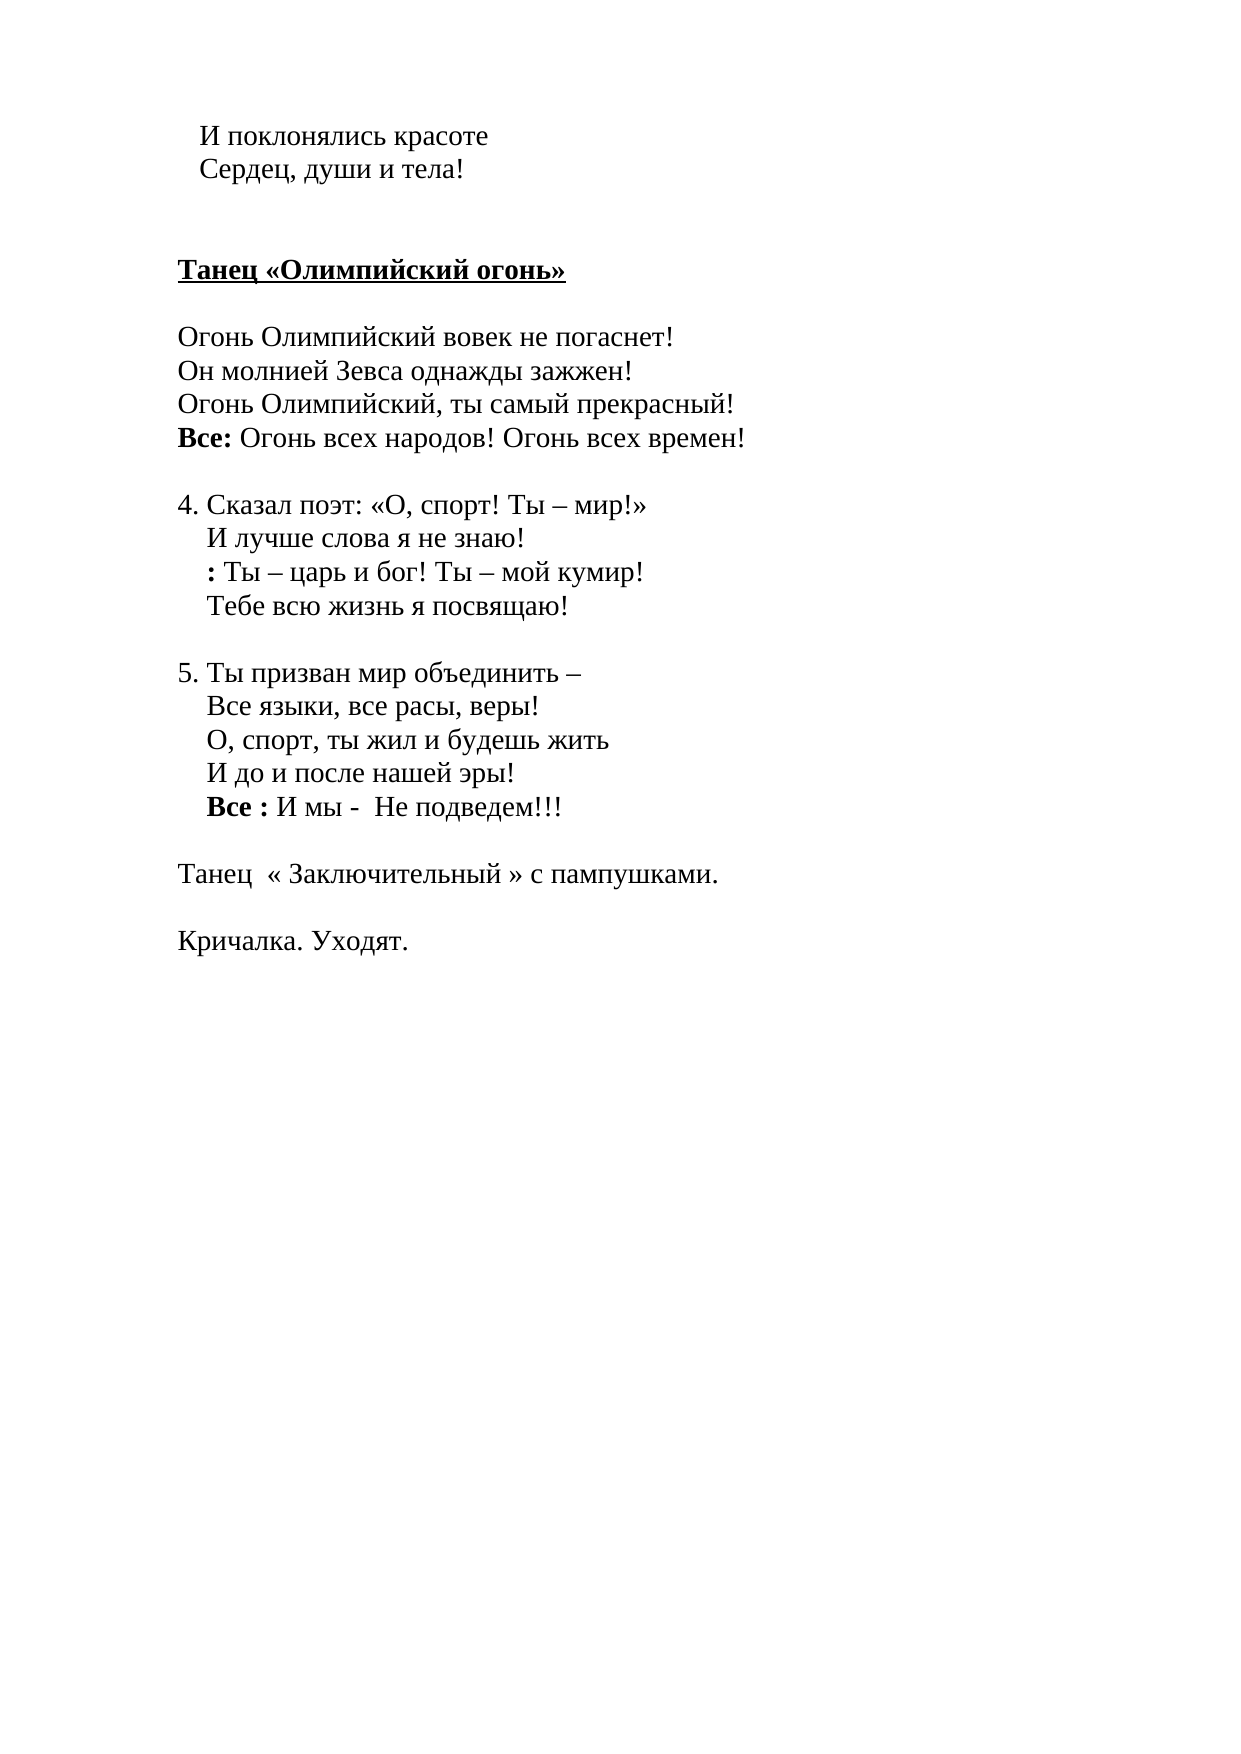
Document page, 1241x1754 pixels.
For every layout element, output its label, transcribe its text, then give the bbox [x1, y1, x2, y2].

text И поклонялись красоте [177, 118, 1152, 152]
text 5. Ты призван мир объединить – [177, 655, 1152, 688]
text Тебе всю жизнь я посвящаю! [177, 588, 1152, 621]
text Сердец, души и тела! [177, 152, 1152, 185]
text Огонь Олимпийский вовек не погаснет! [177, 319, 1152, 353]
text О, спорт, ты жил и будешь жить [177, 722, 1152, 755]
text Огонь Олимпийский, ты самый прекрасный! [177, 386, 1152, 420]
text Все: Огонь всех народов! Огонь всех времен! [177, 420, 1152, 453]
text Танец «Олимпийский огонь» [177, 252, 1152, 286]
text И до и после нашей эры! [177, 755, 1152, 789]
text И лучше слова я не знаю! [177, 521, 1152, 554]
text : Ты – царь и бог! Ты – мой кумир! [177, 554, 1152, 588]
text Он молнией Зевса однажды зажжен! [177, 353, 1152, 386]
text Танец « Заключительный » с пампушками. [177, 856, 1152, 889]
text Все : И мы - Не подведем!!! [177, 789, 1152, 822]
text Кричалка. Уходят. [177, 923, 1152, 957]
text 4. Сказал поэт: «О, спорт! Ты – мир!» [177, 487, 1152, 521]
text Все языки, все расы, веры! [177, 688, 1152, 722]
